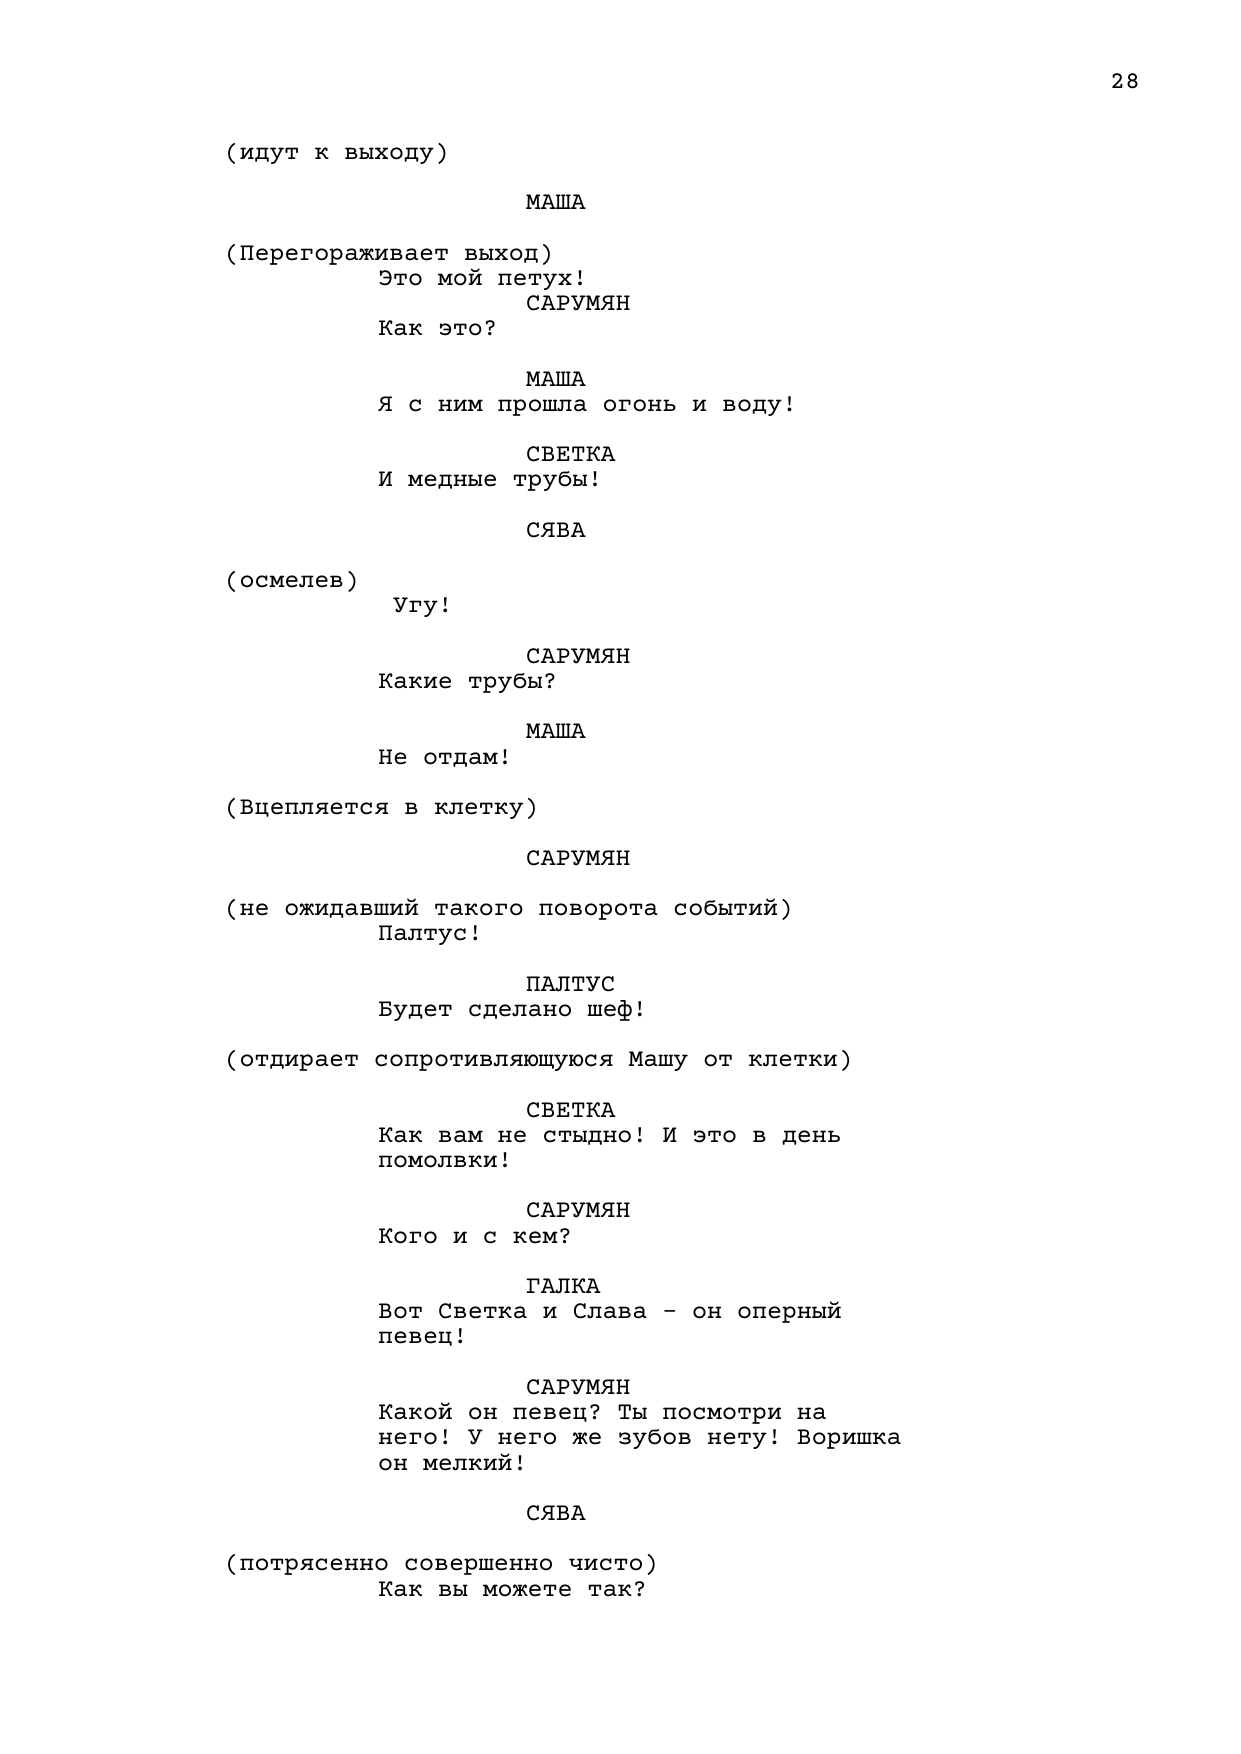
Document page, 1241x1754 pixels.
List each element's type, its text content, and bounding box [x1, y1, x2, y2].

text Вот Светка и Слава – он оперный певец! [378, 1301, 904, 1352]
text САРУМЯН [526, 293, 1107, 318]
text Не отдам! [378, 747, 904, 772]
text СЯВА [526, 520, 1107, 545]
text И медные трубы! [378, 469, 904, 494]
text (отдирает сопротивляющуюся Машу от клетки) [224, 1049, 1140, 1074]
text (Перегораживает выход) [224, 242, 1140, 268]
text САРУМЯН [526, 1377, 1107, 1402]
text Будет сделано шеф! [378, 999, 904, 1024]
text САРУМЯН [526, 646, 1107, 671]
text (не ожидавший такого поворота событий) [224, 898, 1140, 923]
text Это мой петух! [378, 268, 904, 293]
text (Вцепляется в клетку) [224, 797, 1140, 822]
text МАША [526, 368, 1107, 394]
text ПАЛТУС [526, 973, 1107, 999]
text (осмелев) [224, 570, 1140, 595]
text Как вам не стыдно! И это в день помолвки! [378, 1125, 904, 1175]
text Палтус! [378, 923, 904, 948]
text Я с ним прошла огонь и воду! [378, 394, 904, 419]
text Какие трубы? [378, 671, 904, 696]
text СЯВА [526, 1503, 1107, 1528]
text Как вы можете так? [378, 1578, 904, 1604]
text САРУМЯН [526, 847, 1107, 873]
text Как это? [378, 318, 904, 343]
text Кого и с кем? [378, 1226, 904, 1251]
text (идут к выходу) [224, 142, 1140, 167]
text МАША [526, 721, 1107, 747]
text Угу! [378, 595, 904, 621]
text Какой он певец? Ты посмотри на него! У него же зубов нету! Воришка он мелкий! [378, 1402, 904, 1478]
text (потрясенно совершенно чисто) [224, 1553, 1140, 1578]
text МАША [526, 192, 1107, 217]
text ГАЛКА [526, 1276, 1107, 1301]
text СВЕТКА [526, 444, 1107, 469]
text САРУМЯН [526, 1200, 1107, 1226]
text СВЕТКА [526, 1099, 1107, 1125]
